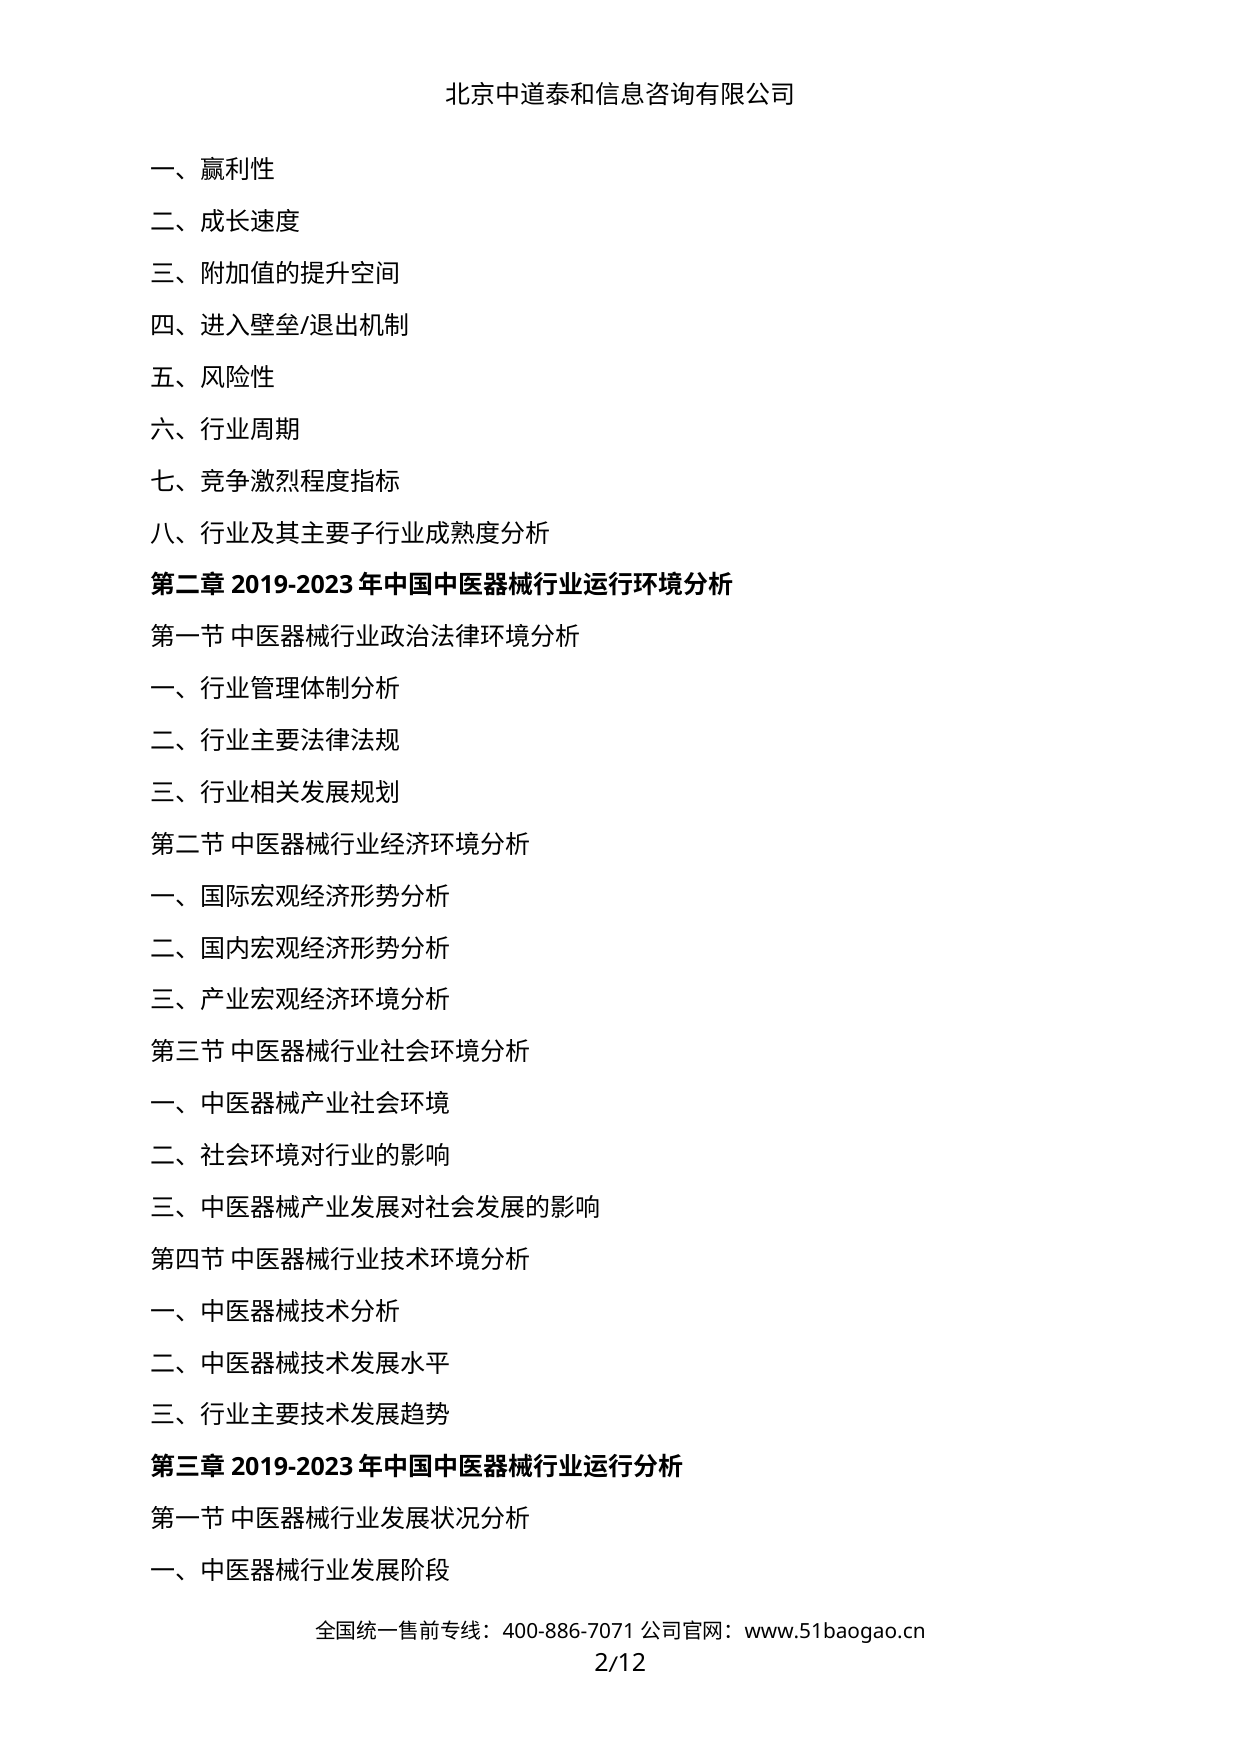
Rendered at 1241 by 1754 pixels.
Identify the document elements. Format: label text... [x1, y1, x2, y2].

text 八、行业及其主要子行业成熟度分析 [150, 513, 1090, 549]
text 二、行业主要法律法规 [150, 721, 1090, 757]
text 第三章 2019-2023年中国中医器械行业运行分析 [150, 1447, 1090, 1483]
text 一、行业管理体制分析 [150, 669, 1090, 705]
text 三、附加值的提升空间 [150, 254, 1090, 290]
text 一、中医器械产业社会环境 [150, 1084, 1090, 1120]
text 一、中医器械行业发展阶段 [150, 1551, 1090, 1587]
text 七、竞争激烈程度指标 [150, 461, 1090, 497]
text 第一节 中医器械行业政治法律环境分析 [150, 617, 1090, 653]
text 三、行业主要技术发展趋势 [150, 1395, 1090, 1431]
text 二、中医器械技术发展水平 [150, 1343, 1090, 1379]
text 第二节 中医器械行业经济环境分析 [150, 824, 1090, 861]
text 三、产业宏观经济环境分析 [150, 980, 1090, 1016]
text 三、行业相关发展规划 [150, 772, 1090, 809]
text 六、行业周期 [150, 409, 1090, 446]
text 一、赢利性 [150, 150, 1090, 186]
text 三、中医器械产业发展对社会发展的影响 [150, 1187, 1090, 1224]
text 一、中医器械技术分析 [150, 1291, 1090, 1327]
text 四、进入壁垒/退出机制 [150, 306, 1090, 342]
text 二、社会环境对行业的影响 [150, 1136, 1090, 1172]
text 二、成长速度 [150, 202, 1090, 238]
text 第一节 中医器械行业发展状况分析 [150, 1499, 1090, 1535]
text 第三节 中医器械行业社会环境分析 [150, 1032, 1090, 1068]
text 一、国际宏观经济形势分析 [150, 876, 1090, 912]
text 第四节 中医器械行业技术环境分析 [150, 1239, 1090, 1276]
text 第二章 2019-2023年中国中医器械行业运行环境分析 [150, 565, 1090, 601]
text 二、国内宏观经济形势分析 [150, 928, 1090, 964]
text 五、风险性 [150, 357, 1090, 394]
